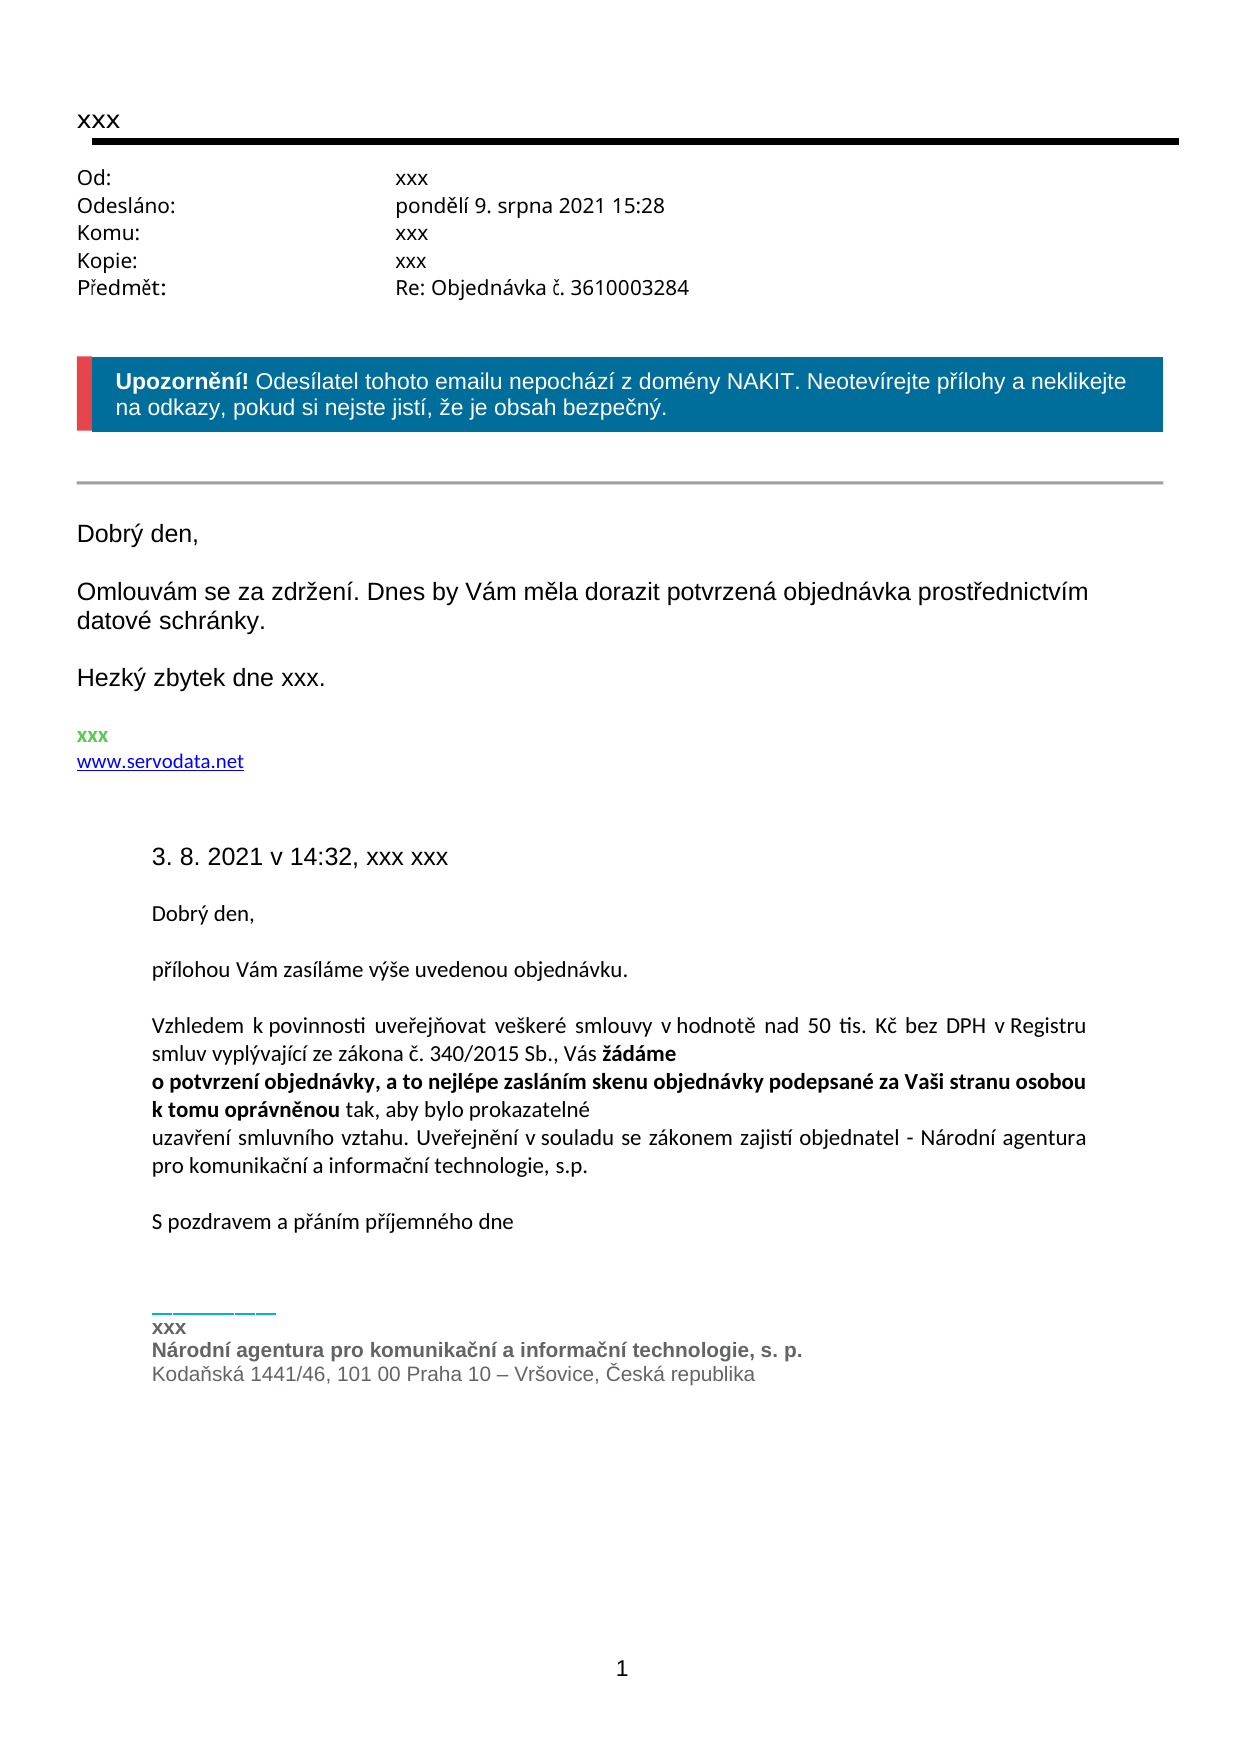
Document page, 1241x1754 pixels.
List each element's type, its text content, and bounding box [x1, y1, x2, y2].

text Vzhledem k povinnosti uveřejňovat veškeré smlouvy v hodnotě nad 50 tis. Kč bez DPH v Registru smluv vyplývající ze zákona č. 340/2015 Sb., Vás žádáme [152, 1011, 1091, 1067]
text Odesláno: pondělí 9. srpna 2021 15:28 [77, 191, 1176, 219]
text S pozdravem a přáním příjemného dne [152, 1207, 1176, 1235]
text Hezký zbytek dne xxx. [77, 663, 1176, 692]
text Omlouvám se za zdržení. Dnes by Vám měla dorazit potvrzená objednávka prostřednictvím datové schránky. [77, 577, 1091, 634]
text Národní agentura pro komunikační a informační technologie, s. p. [152, 1339, 1176, 1363]
text o potvrzení objednávky, a to nejlépe zasláním skenu objednávky podepsané za Vaši stranu osobou k tomu oprávněnou tak, aby bylo prokazatelné [152, 1067, 1091, 1123]
text Dobrý den, [77, 519, 1176, 548]
text 3. 8. 2021 v 14:32, xxx xxx [152, 841, 1176, 870]
text Kopie: xxx [77, 246, 1176, 274]
text uzavření smluvního vztahu. Uveřejnění v souladu se zákonem zajistí objednatel - Národní agentura pro komunikační a informační technologie, s.p. [152, 1123, 1091, 1179]
text xxx www.servodata.net [77, 720, 261, 773]
text Kodaňská 1441/46, 101 00 Praha 10 – Vršovice, Česká republika [152, 1363, 1176, 1386]
text xxx [77, 102, 1176, 136]
text Dobrý den, [152, 899, 1176, 927]
text xxx [152, 1310, 1176, 1339]
text Komu: xxx [77, 219, 1176, 246]
text přílohou Vám zasíláme výše uvedenou objednávku. [152, 955, 1176, 983]
text Od: xxx [77, 163, 1176, 191]
text Předmět: Re: Objednávka č. 3610003284 [77, 274, 1176, 301]
